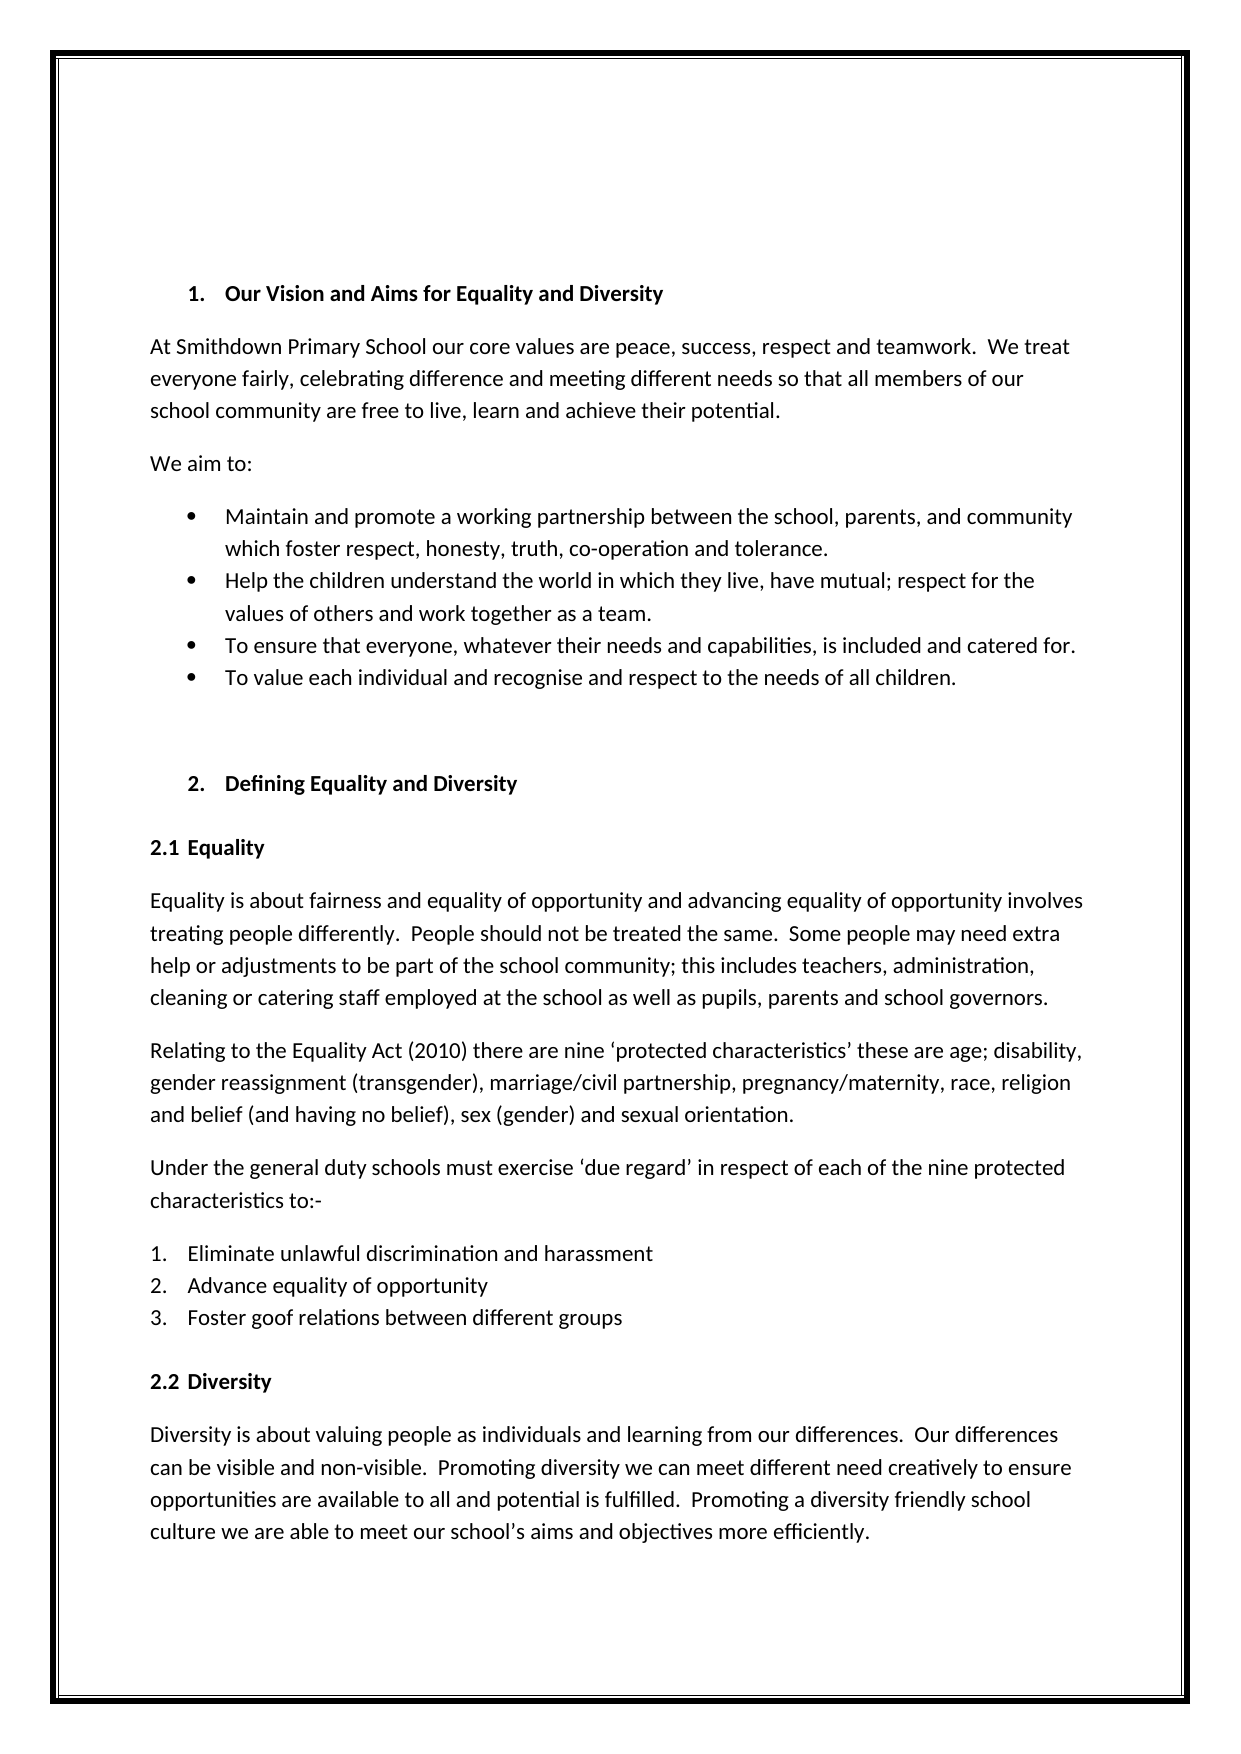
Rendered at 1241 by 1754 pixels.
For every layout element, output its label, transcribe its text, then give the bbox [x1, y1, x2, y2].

list Our Vision and Aims for Equality and Diversity [187, 279, 1090, 307]
list To value each individual and recognise and respect to the needs of all children. [187, 663, 1090, 691]
text We aim to: [150, 449, 1090, 477]
list Defining Equality and Diversity [187, 769, 1090, 797]
list To ensure that everyone, whatever their needs and capabilities, is included and catered for. [187, 631, 1090, 659]
text Equality is about fairness and equality of opportunity and advancing equality of opportunity involves treating people differently. People should not be treated the same. Some people may need extra help or adjustments to be part of the school community; this includes teachers, administration, cleaning or catering staff employed at the school as well as pupils, parents and school governors. [150, 887, 1090, 1011]
text Relating to the Equality Act (2010) there are nine ‘protected characteristics’ these are age; disability, gender reassignment (transgender), marriage/civil partnership, pregnancy/maternity, race, religion and belief (and having no belief), sex (gender) and sexual orientation. [150, 1036, 1090, 1128]
text At Smithdown Primary School our core values are peace, success, respect and teamwork. We treat everyone fairly, celebrating difference and meeting different needs so that all members of our school community are free to live, learn and achieve their potential. [150, 332, 1090, 424]
text Under the general duty schools must exercise ‘due regard’ in respect of each of the nine protected characteristics to:- [150, 1153, 1090, 1214]
list Maintain and promote a working partnership between the school, parents, and community which foster respect, honesty, truth, co-operation and tolerance. [187, 502, 1090, 562]
list Foster goof relations between different groups [150, 1303, 1090, 1331]
list Equality [150, 833, 1090, 862]
list Diversity [150, 1367, 1090, 1396]
list Eliminate unlawful discrimination and harassment [150, 1239, 1090, 1267]
list Advance equality of opportunity [150, 1271, 1090, 1299]
list Help the children understand the world in which they live, have mutual; respect for the values of others and work together as a team. [187, 567, 1090, 627]
text Diversity is about valuing people as individuals and learning from our differences. Our differences can be visible and non-visible. Promoting diversity we can meet different need creatively to ensure opportunities are available to all and potential is fulfilled. Promoting a diversity friendly school culture we are able to meet our school’s aims and objectives more efficiently. [150, 1421, 1090, 1545]
